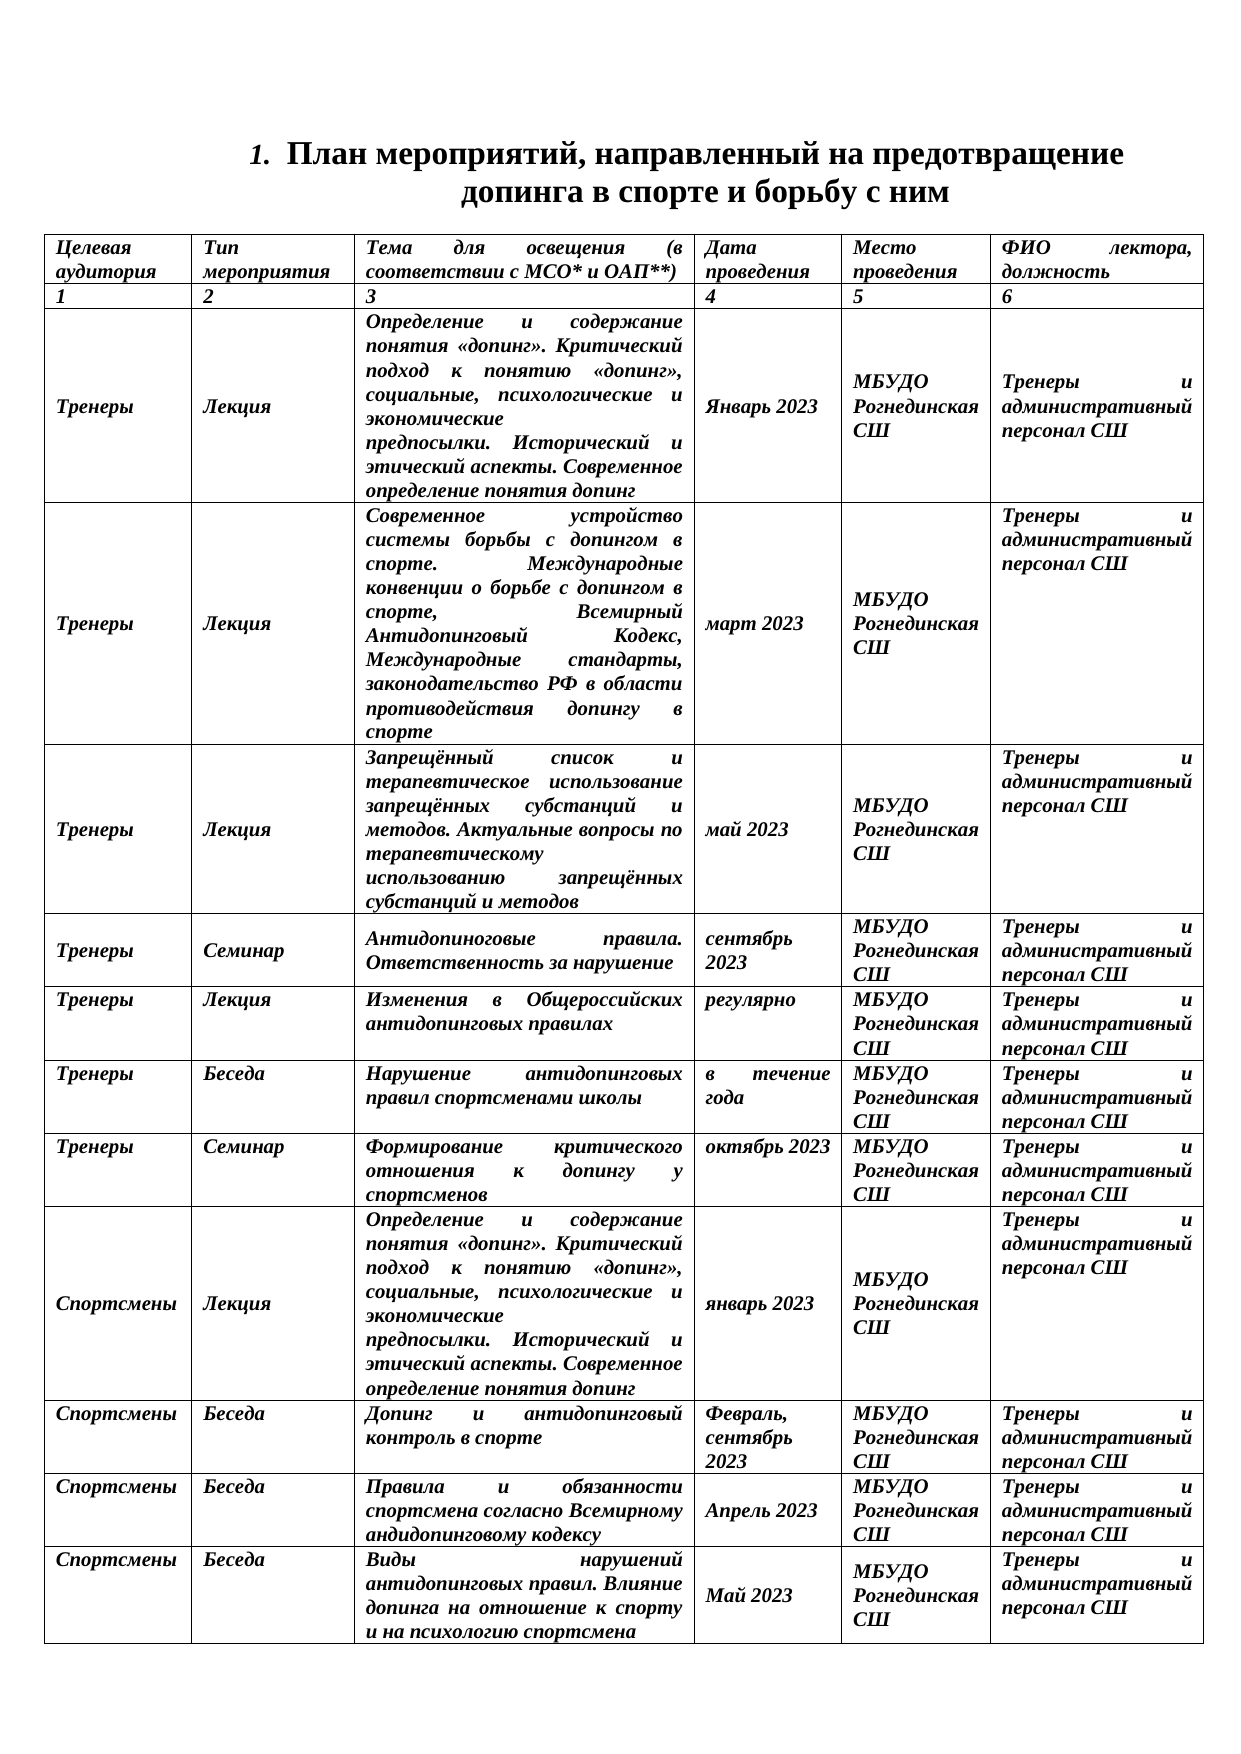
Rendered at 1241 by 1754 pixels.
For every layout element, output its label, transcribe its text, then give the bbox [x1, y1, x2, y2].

table_cell Тренеры [45, 1061, 191, 1133]
table_cell Тренеры и административный персонал СШ [991, 1061, 1203, 1133]
table_cell Тренеры [45, 745, 191, 913]
table_cell Семинар [192, 914, 354, 986]
table_cell Тренеры и административный персонал СШ [991, 745, 1203, 913]
table_cell Нарушение антидопинговых правил спортсменами школы [355, 1061, 694, 1133]
table_cell Тренеры и административный персонал СШ [991, 503, 1203, 743]
table_cell Февраль, сентябрь 2023 [695, 1401, 841, 1473]
table_cell МБУДО Рогнединская СШ [842, 1134, 990, 1206]
table_cell Правила и обязанности спортсмена согласно Всемирному андидопинговому кодексу [355, 1474, 694, 1546]
table_cell МБУДО Рогнединская СШ [842, 1207, 990, 1399]
table_cell Тренеры и административный персонал СШ [991, 1207, 1203, 1399]
table_cell Тренеры [45, 1134, 191, 1206]
table_cell Тренеры [45, 987, 191, 1059]
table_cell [991, 1547, 1203, 1643]
table_cell Тренеры и административный персонал СШ [991, 1474, 1203, 1546]
table_cell Спортсмены [45, 1401, 191, 1473]
table_cell МБУДО Рогнединская СШ [842, 745, 990, 913]
table_cell октябрь 2023 [695, 1134, 841, 1206]
table_cell Беседа [192, 1401, 354, 1473]
table_cell Тренеры [45, 309, 191, 502]
table_cell Изменения в Общероссийских антидопинговых правилах [355, 987, 694, 1059]
table_cell МБУДО Рогнединская СШ [842, 1474, 990, 1546]
table_cell МБУДО Рогнединская СШ [842, 1061, 990, 1133]
table_cell май 2023 [695, 745, 841, 913]
table_cell Формирование критического отношения к допингу у спортсменов [355, 1134, 694, 1206]
table_cell январь 2023 [695, 1207, 841, 1399]
table_cell Тренеры [45, 914, 191, 986]
table_cell 1 [45, 284, 191, 308]
table_cell Допинг и антидопинговый контроль в спорте [355, 1401, 694, 1473]
table_cell в течение года [695, 1061, 841, 1133]
table_cell МБУДО Рогнединская СШ [842, 914, 990, 986]
table_cell 5 [842, 284, 990, 308]
table_cell Беседа [192, 1061, 354, 1133]
table_cell Тренеры [45, 503, 191, 743]
table_cell Запрещённый список и терапевтическое использование запрещённых субстанций и методов. Актуальные вопросы по терапевтическому использованию запрещённых субстанций и методов [355, 745, 694, 913]
table_cell сентябрь 2023 [695, 914, 841, 986]
table_cell Январь 2023 [695, 309, 841, 502]
table_cell Определение и содержание понятия «допинг». Критический подход к понятию «допинг», социальные, психологические и экономические предпосылки. Исторический и этический аспекты. Современное определение понятия допинг [355, 309, 694, 502]
table_cell Спортсмены [45, 1474, 191, 1546]
table_header Тип мероприятия [192, 235, 354, 283]
table_cell Лекция [192, 1207, 354, 1399]
table_cell Антидопиноговые правила. Ответственность за нарушение [355, 914, 694, 986]
table_cell МБУДО Рогнединская СШ [842, 1401, 990, 1473]
table_cell Апрель 2023 [695, 1474, 841, 1546]
list План мероприятий, направленный на предотвращение допинга в спорте и борьбу с ним [192, 133, 1181, 210]
table_cell Тренеры и административный персонал СШ [991, 309, 1203, 502]
table_cell Спортсмены [45, 1207, 191, 1399]
table_cell март 2023 [695, 503, 841, 743]
table_header Место проведения [842, 235, 990, 283]
table_cell регулярно [695, 987, 841, 1059]
table_cell МБУДО Рогнединская СШ [842, 503, 990, 743]
table_cell Май 2023 [695, 1547, 841, 1643]
table_cell Тренеры и административный персонал СШ [991, 1401, 1203, 1473]
table_cell 2 [192, 284, 354, 308]
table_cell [842, 1547, 990, 1643]
table_cell Беседа [192, 1547, 354, 1643]
table_cell МБУДО Рогнединская СШ [842, 987, 990, 1059]
table_cell Тренеры и административный персонал СШ [991, 987, 1203, 1059]
table_header Тема для освещения (в соответствии с МСО* и ОАП**) [355, 235, 694, 283]
table_cell Лекция [192, 309, 354, 502]
table_cell Лекция [192, 745, 354, 913]
table_cell Лекция [192, 503, 354, 743]
table_cell Тренеры и административный персонал СШ [991, 1134, 1203, 1206]
table_cell Спортсмены [45, 1547, 191, 1643]
table_cell 4 [695, 284, 841, 308]
table_cell Беседа [192, 1474, 354, 1546]
table_cell Тренеры и административный персонал СШ [991, 914, 1203, 986]
table_cell Лекция [192, 987, 354, 1059]
table_header Целевая аудитория [45, 235, 191, 283]
table_cell Современное устройство системы борьбы с допингом в спорте. Международные конвенции о борьбе с допингом в спорте, Всемирный Антидопинговый Кодекс, Международные стандарты, законодательство РФ в области противодействия допингу в спорте [355, 503, 694, 743]
table_cell Определение и содержание понятия «допинг». Критический подход к понятию «допинг», социальные, психологические и экономические предпосылки. Исторический и этический аспекты. Современное определение понятия допинг [355, 1207, 694, 1399]
table_header ФИО лектора, должность [991, 235, 1203, 283]
table_cell Семинар [192, 1134, 354, 1206]
table_cell 6 [991, 284, 1203, 308]
table_cell МБУДО Рогнединская СШ [842, 309, 990, 502]
table_header Дата проведения [695, 235, 841, 283]
table_cell Виды нарушений антидопинговых правил. Влияние допинга на отношение к спорту и на психологию спортсмена [355, 1547, 694, 1643]
table_cell 3 [355, 284, 694, 308]
